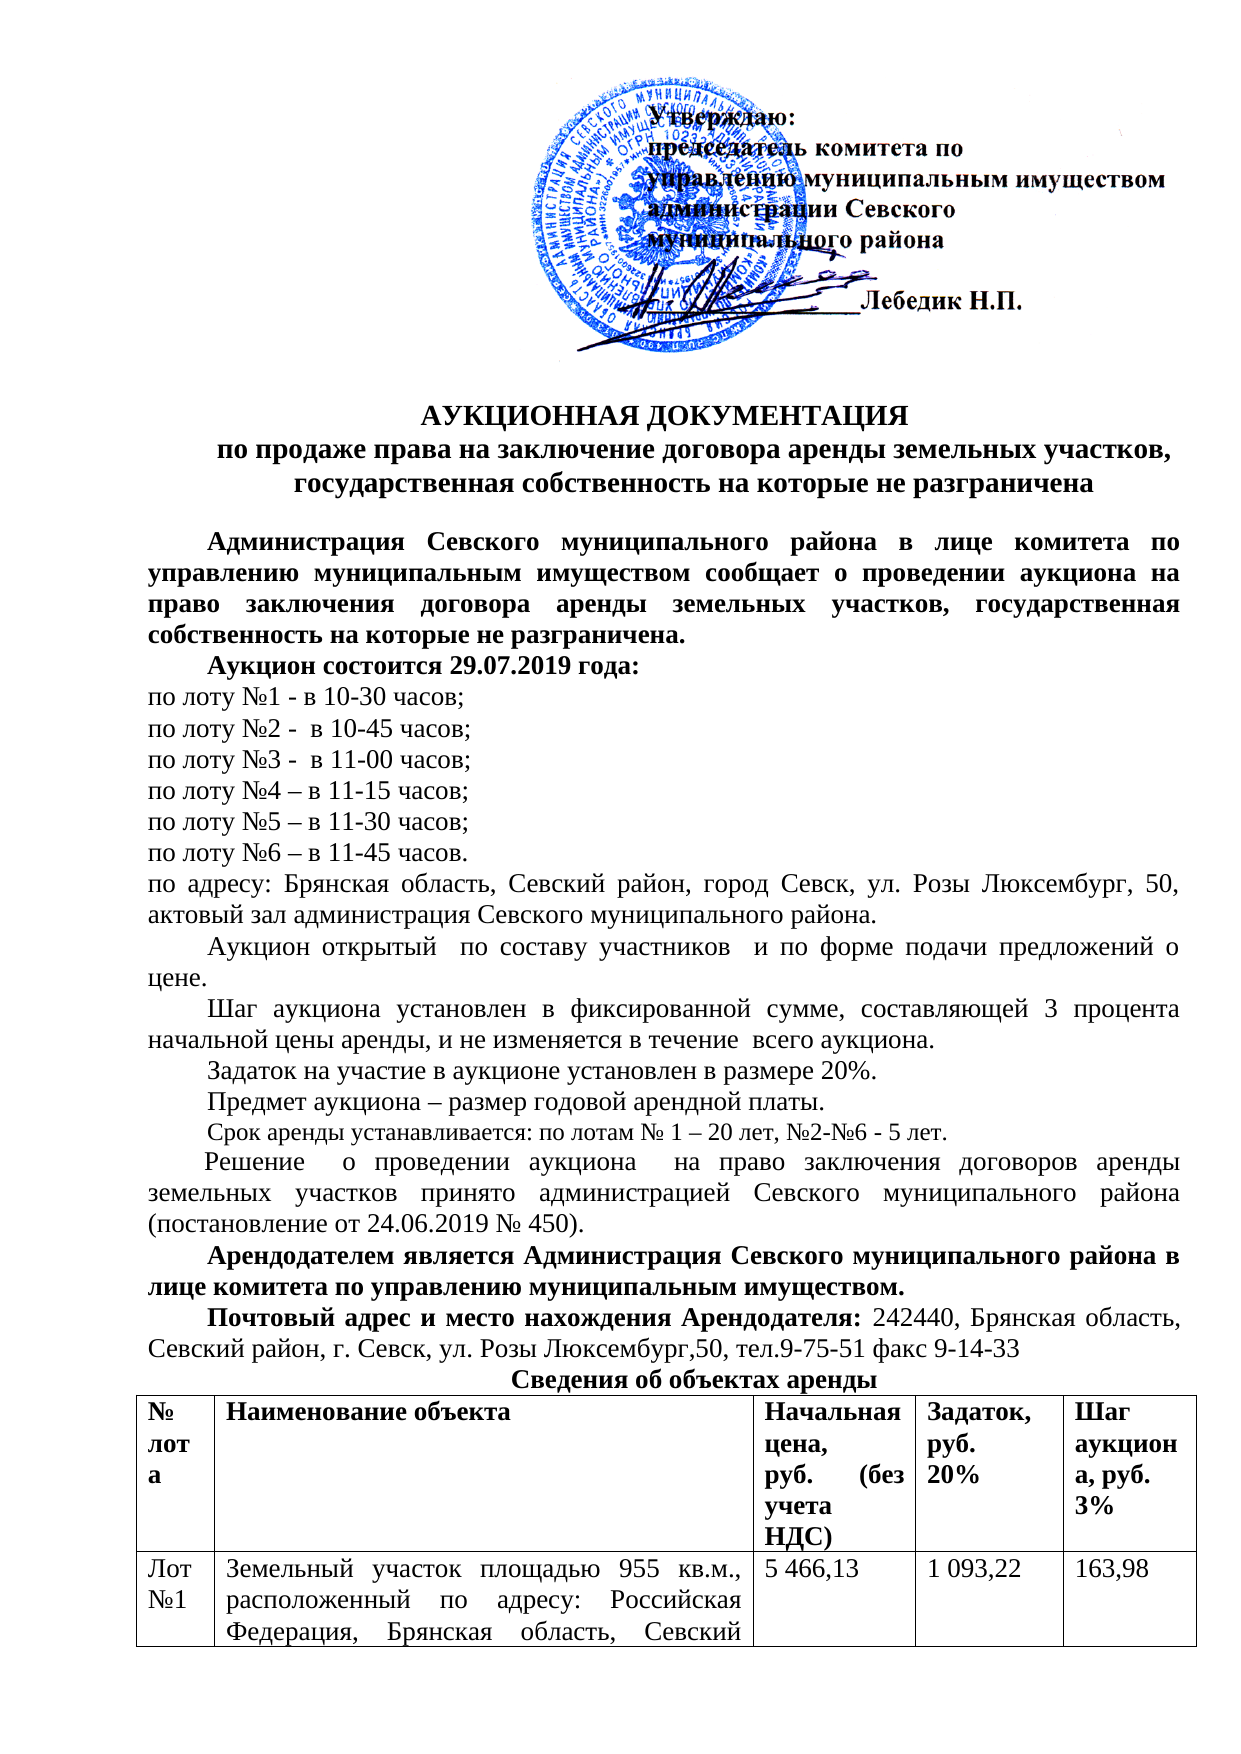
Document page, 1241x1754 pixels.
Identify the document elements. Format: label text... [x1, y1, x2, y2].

text Почтовый адрес и место нахождения Арендодателя: 242440, Брянская область, Севский район, г. Севск, ул. Розы Люксембург,50, тел.9-75-51 факс 9-14-33 [148, 1301, 1181, 1363]
text Администрация Севского муниципального района в лице комитета по управлению муниципальным имуществом сообщает о проведении аукциона на право заключения договора аренды земельных участков, государственная собственность на которые не разграничена. [148, 525, 1181, 649]
text по лоту №6 – в 11-45 часов. [148, 836, 1181, 867]
text Предмет аукциона – размер годовой арендной платы. [148, 1085, 1181, 1117]
text по лоту №1 - в 10-30 часов; [148, 681, 1181, 712]
table_header Задаток, руб. 20% [916, 1396, 1063, 1551]
text Аукцион состоится 29.07.2019 года: [148, 649, 1181, 681]
table_header № лота [137, 1396, 214, 1551]
table_header Наименование объекта [215, 1396, 753, 1551]
table_cell Лот №1 [137, 1552, 214, 1646]
text по лоту №4 – в 11-15 часов; [148, 774, 1181, 805]
table_header Шаг аукциона, руб. 3% [1064, 1396, 1196, 1551]
text Шаг аукциона установлен в фиксированной сумме, составляющей 3 процента начальной цены аренды, и не изменяется в течение всего аукциона. [148, 992, 1181, 1054]
text по лоту №5 – в 11-30 часов; [148, 805, 1181, 836]
text Задаток на участие в аукционе установлен в размере 20%. [148, 1054, 1181, 1085]
table_cell 5 466,13 [754, 1552, 915, 1646]
text Арендодателем является Администрация Севского муниципального района в лице комитета по управлению муниципальным имуществом. [148, 1239, 1181, 1301]
picture [502, 73, 1190, 365]
text Сведения об объектах аренды [148, 1363, 1181, 1394]
text по продаже права на заключение договора аренды земельных участков, [148, 431, 1181, 465]
text по адресу: Брянская область, Севский район, город Севск, ул. Розы Люксембург, 50, актовый зал администрация Севского муниципального района. [148, 867, 1181, 930]
text Срок аренды устанавливается: по лотам № 1 – 20 лет, №2-№6 - 5 лет. [148, 1117, 1181, 1145]
text государственная собственность на которые не разграничена [148, 465, 1181, 498]
table_cell 163,98 [1064, 1552, 1196, 1646]
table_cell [215, 1552, 753, 1646]
text по лоту №3 - в 11-00 часов; [148, 743, 1181, 774]
text АУКЦИОННАЯ ДОКУМЕНТАЦИЯ [148, 398, 1181, 431]
text Решение о проведении аукциона на право заключения договоров аренды земельных участков принято администрацией Севского муниципального района (постановление от 24.06.2019 № 450). [148, 1145, 1181, 1239]
table_header Начальная цена, руб. (без учета НДС) [754, 1396, 915, 1551]
table_cell 1 093,22 [916, 1552, 1063, 1646]
text по лоту №2 - в 10-45 часов; [148, 712, 1181, 743]
text Аукцион открытый по составу участников и по форме подачи предложений о цене. [148, 930, 1181, 992]
